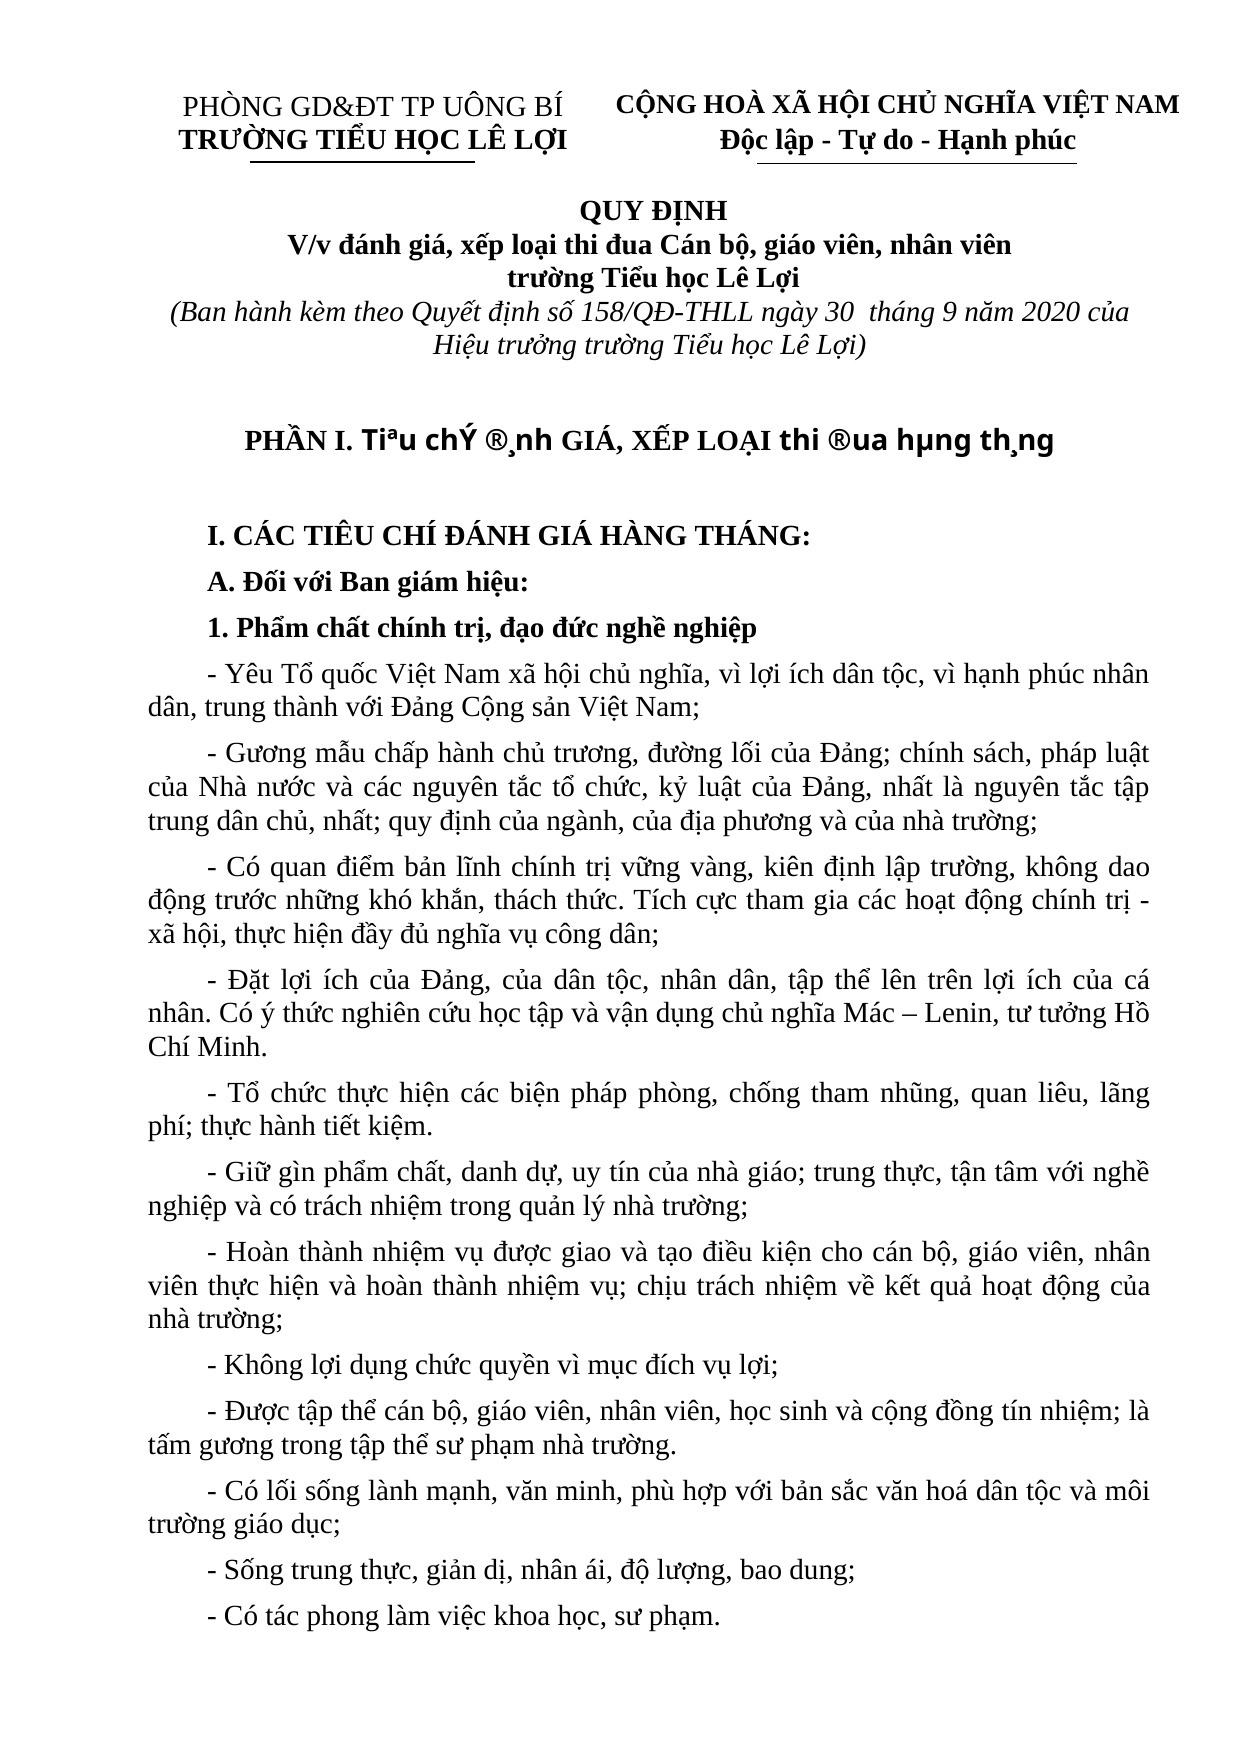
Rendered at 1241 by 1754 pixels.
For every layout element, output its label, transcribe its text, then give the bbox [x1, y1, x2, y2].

table_cell TRƯỜNG TIỂU HỌC LÊ LỢI [148, 122, 598, 193]
text - Không lợi dụng chức quyền vì mục đích vụ lợi; [148, 1347, 1152, 1381]
table_cell Độc lập - Tự do - Hạnh phúc [598, 122, 1198, 193]
text trường Tiểu học Lê Lợi [148, 260, 1152, 294]
text - Giữ gìn phẩm chất, danh dự, uy tín của nhà giáo; trung thực, tận tâm với nghề nghiệp và có trách nhiệm trong quản lý nhà trường; [148, 1154, 1152, 1222]
text - Gương mẫu chấp hành chủ trương, đường lối của Đảng; chính sách, pháp luật của Nhà nước và các nguyên tắc tổ chức, kỷ luật của Đảng, nhất là nguyên tắc tập trung dân chủ, nhất; quy định của ngành, của địa phương và của nhà trường; [148, 736, 1152, 836]
text - Có quan điểm bản lĩnh chính trị vững vàng, kiên định lập trường, không dao động trước những khó khắn, thách thức. Tích cực tham gia các hoạt động chính trị - xã hội, thực hiện đầy đủ nghĩa vụ công dân; [148, 849, 1152, 949]
text - Được tập thể cán bộ, giáo viên, nhân viên, học sinh và cộng đồng tín nhiệm; là tấm gương trong tập thể sư phạm nhà trường. [148, 1393, 1152, 1460]
text - Có lối sống lành mạnh, văn minh, phù hợp với bản sắc văn hoá dân tộc và môi trường giáo dục; [148, 1473, 1152, 1540]
text - Hoàn thành nhiệm vụ được giao và tạo điều kiện cho cán bộ, giáo viên, nhân viên thực hiện và hoàn thành nhiệm vụ; chịu trách nhiệm về kết quả hoạt động của nhà trường; [148, 1234, 1152, 1335]
text QUY ĐỊNH [148, 193, 1152, 227]
text A. Đối với Ban giám hiệu: [148, 564, 1152, 597]
table_header PHÒNG GD&ĐT TP UÔNG BÍ [148, 89, 598, 122]
text - Sống trung thực, giản dị, nhân ái, độ lượng, bao dung; [148, 1552, 1152, 1586]
text - Yêu Tổ quốc Việt Nam xã hội chủ nghĩa, vì lợi ích dân tộc, vì hạnh phúc nhân dân, trung thành với Đảng Cộng sản Việt Nam; [148, 656, 1152, 723]
table_header CỘNG HOÀ XÃ HỘI CHỦ NGHĨA VIỆT [598, 89, 1198, 122]
text 1. Phẩm chất chính trị, đạo đức nghề nghiệp [148, 610, 1152, 643]
title PHẦN I. Tiªu chÝ ®¸nh GIÁ, XẾP LOẠI thi ®ua hµng th¸ng [148, 419, 1152, 459]
text (Ban hành kèm theo Quyết định số 158/QĐ-THLL ngày 30 tháng 9 năm 2020 của Hiệu trưởng trường Tiểu học Lê Lợi) [148, 294, 1152, 361]
text - Tổ chức thực hiện các biện pháp phòng, chống tham nhũng, quan liêu, lãng phí; thực hành tiết kiệm. [148, 1075, 1152, 1142]
text - Có tác phong làm việc khoa học, sư phạm. [148, 1598, 1152, 1632]
text I. CÁC TIÊU CHÍ ĐÁNH GIÁ HÀNG THÁNG: [148, 518, 1152, 551]
text - Đặt lợi ích của Đảng, của dân tộc, nhân dân, tập thể lên trên lợi ích của cá nhân. Có ý thức nghiên cứu học tập và vận dụng chủ nghĩa Mác – Lenin, tư tưởng Hồ Chí Minh. [148, 962, 1152, 1062]
text V/v đánh giá, xếp loại thi đua Cán bộ, giáo viên, nhân viên [148, 227, 1152, 260]
